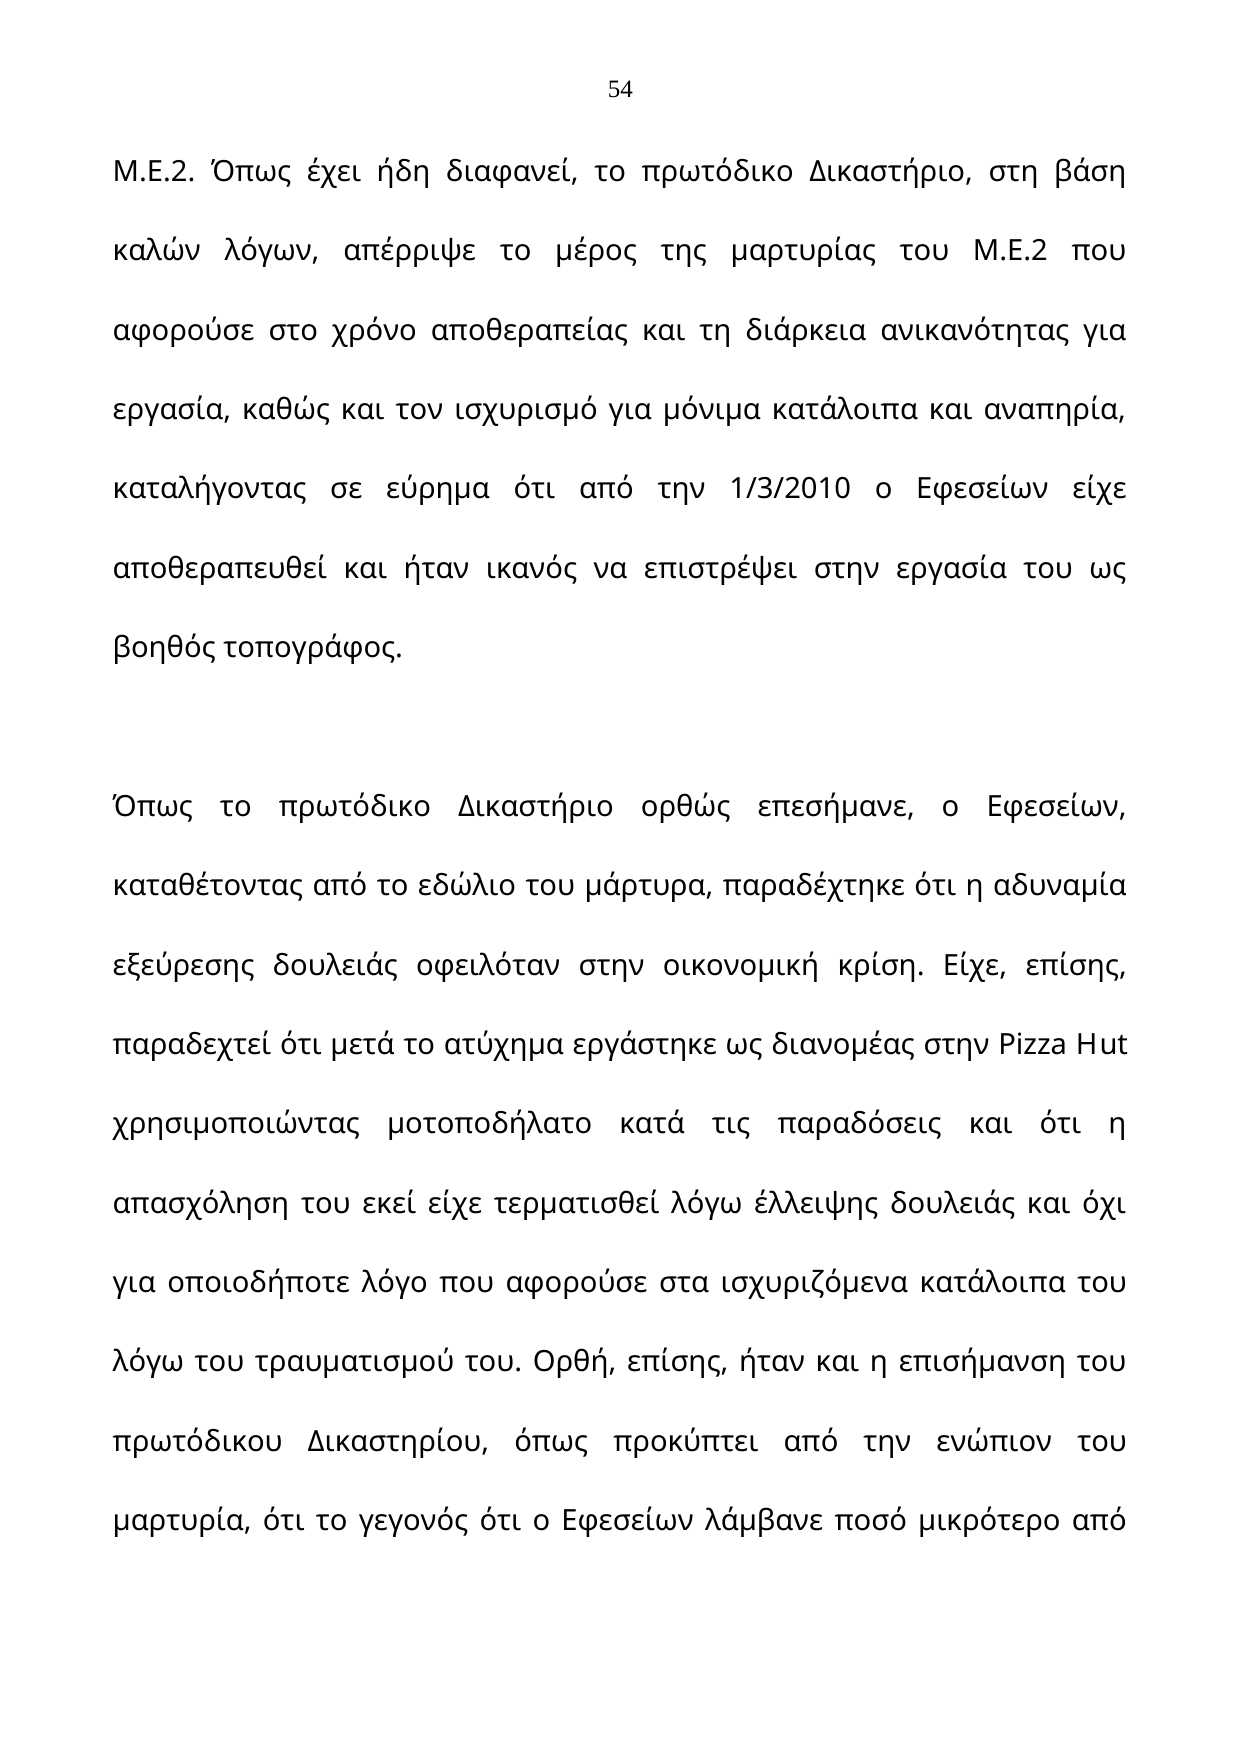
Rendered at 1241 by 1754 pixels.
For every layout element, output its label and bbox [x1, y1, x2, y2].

text [112, 150, 1128, 666]
text [112, 785, 1128, 1539]
